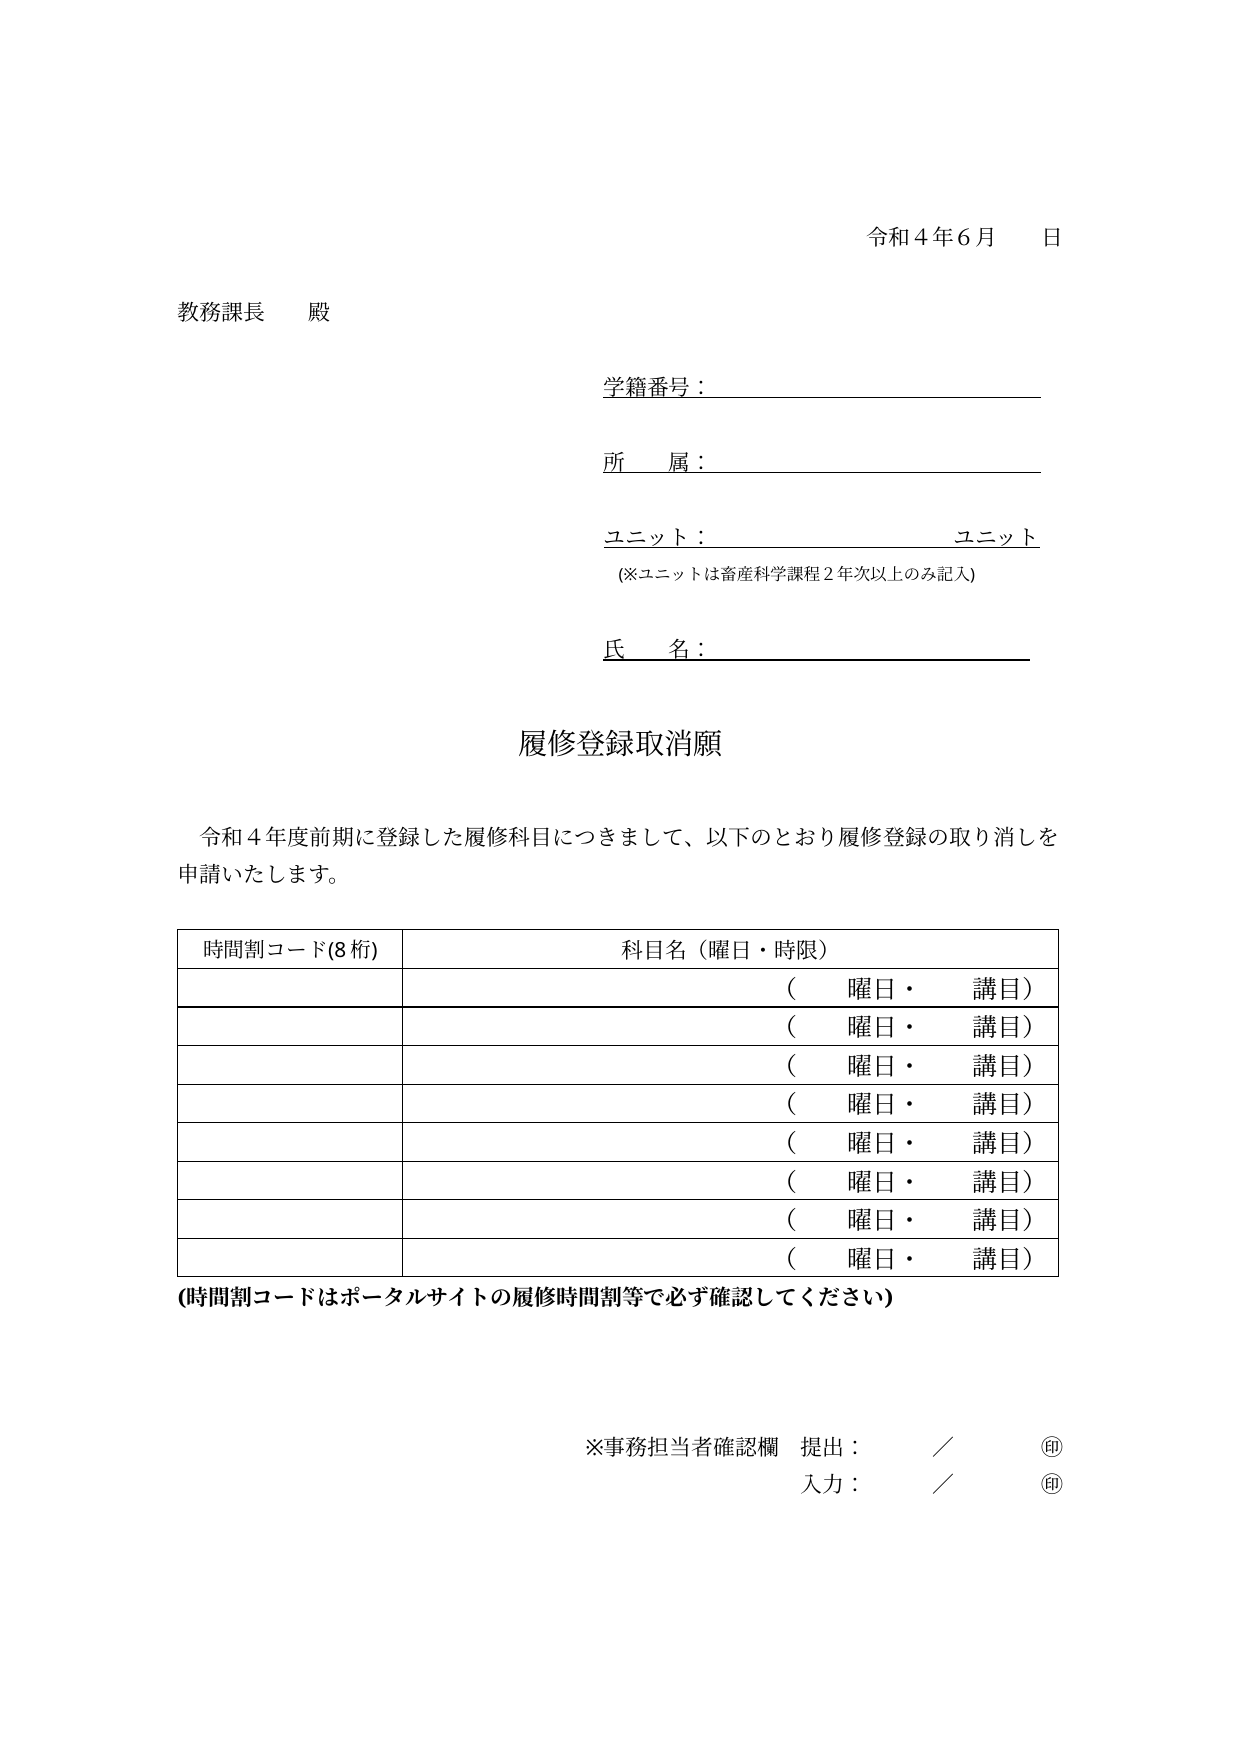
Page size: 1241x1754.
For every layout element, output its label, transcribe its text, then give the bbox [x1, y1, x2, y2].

table_cell [178, 1085, 402, 1122]
table_cell （ 曜日・ 講目） [403, 1046, 1058, 1083]
table_cell [178, 1239, 402, 1276]
table_cell [178, 1162, 402, 1199]
table_cell [178, 1008, 402, 1045]
table_cell [178, 1123, 402, 1161]
text 氏 名： [177, 629, 1063, 667]
table_cell （ 曜日・ 講目） [403, 1239, 1058, 1276]
table_cell （ 曜日・ 講目） [403, 1008, 1058, 1045]
table_cell （ 曜日・ 講目） [403, 1123, 1058, 1161]
table_header 時間割コード(8桁) [178, 930, 402, 968]
text 令和４年度前期に登録した履修科目につきまして、以下のとおり履修登録の取り消しを申請いたします。 [177, 817, 1063, 892]
table_cell （ 曜日・ 講目） [403, 1200, 1058, 1238]
table_header 科目名（曜日・時限） [403, 930, 1058, 968]
text ※事務担当者確認欄 提出： ／ ㊞ [177, 1427, 1063, 1465]
table_cell [178, 1046, 402, 1083]
text (時間割コードはポータルサイトの履修時間割等で必ず確認してください) [177, 1277, 1063, 1315]
text 入力： ／ ㊞ [177, 1465, 1063, 1502]
text ユニット： ユニット [177, 517, 1063, 554]
text 令和４年６月 日 [177, 217, 1063, 254]
text 所 属： [177, 442, 1063, 479]
table_cell （ 曜日・ 講目） [403, 1162, 1058, 1199]
table_cell [178, 969, 402, 1006]
text 履修登録取消願 [177, 704, 1063, 779]
text (※ユニットは畜産科学課程２年次以上のみ記入) [177, 554, 1063, 592]
table_cell （ 曜日・ 講目） [403, 1085, 1058, 1122]
text 学籍番号： [177, 367, 1063, 404]
table_cell （ 曜日・ 講目） [403, 969, 1058, 1006]
table_cell [178, 1200, 402, 1238]
text 教務課長 殿 [177, 292, 1063, 329]
